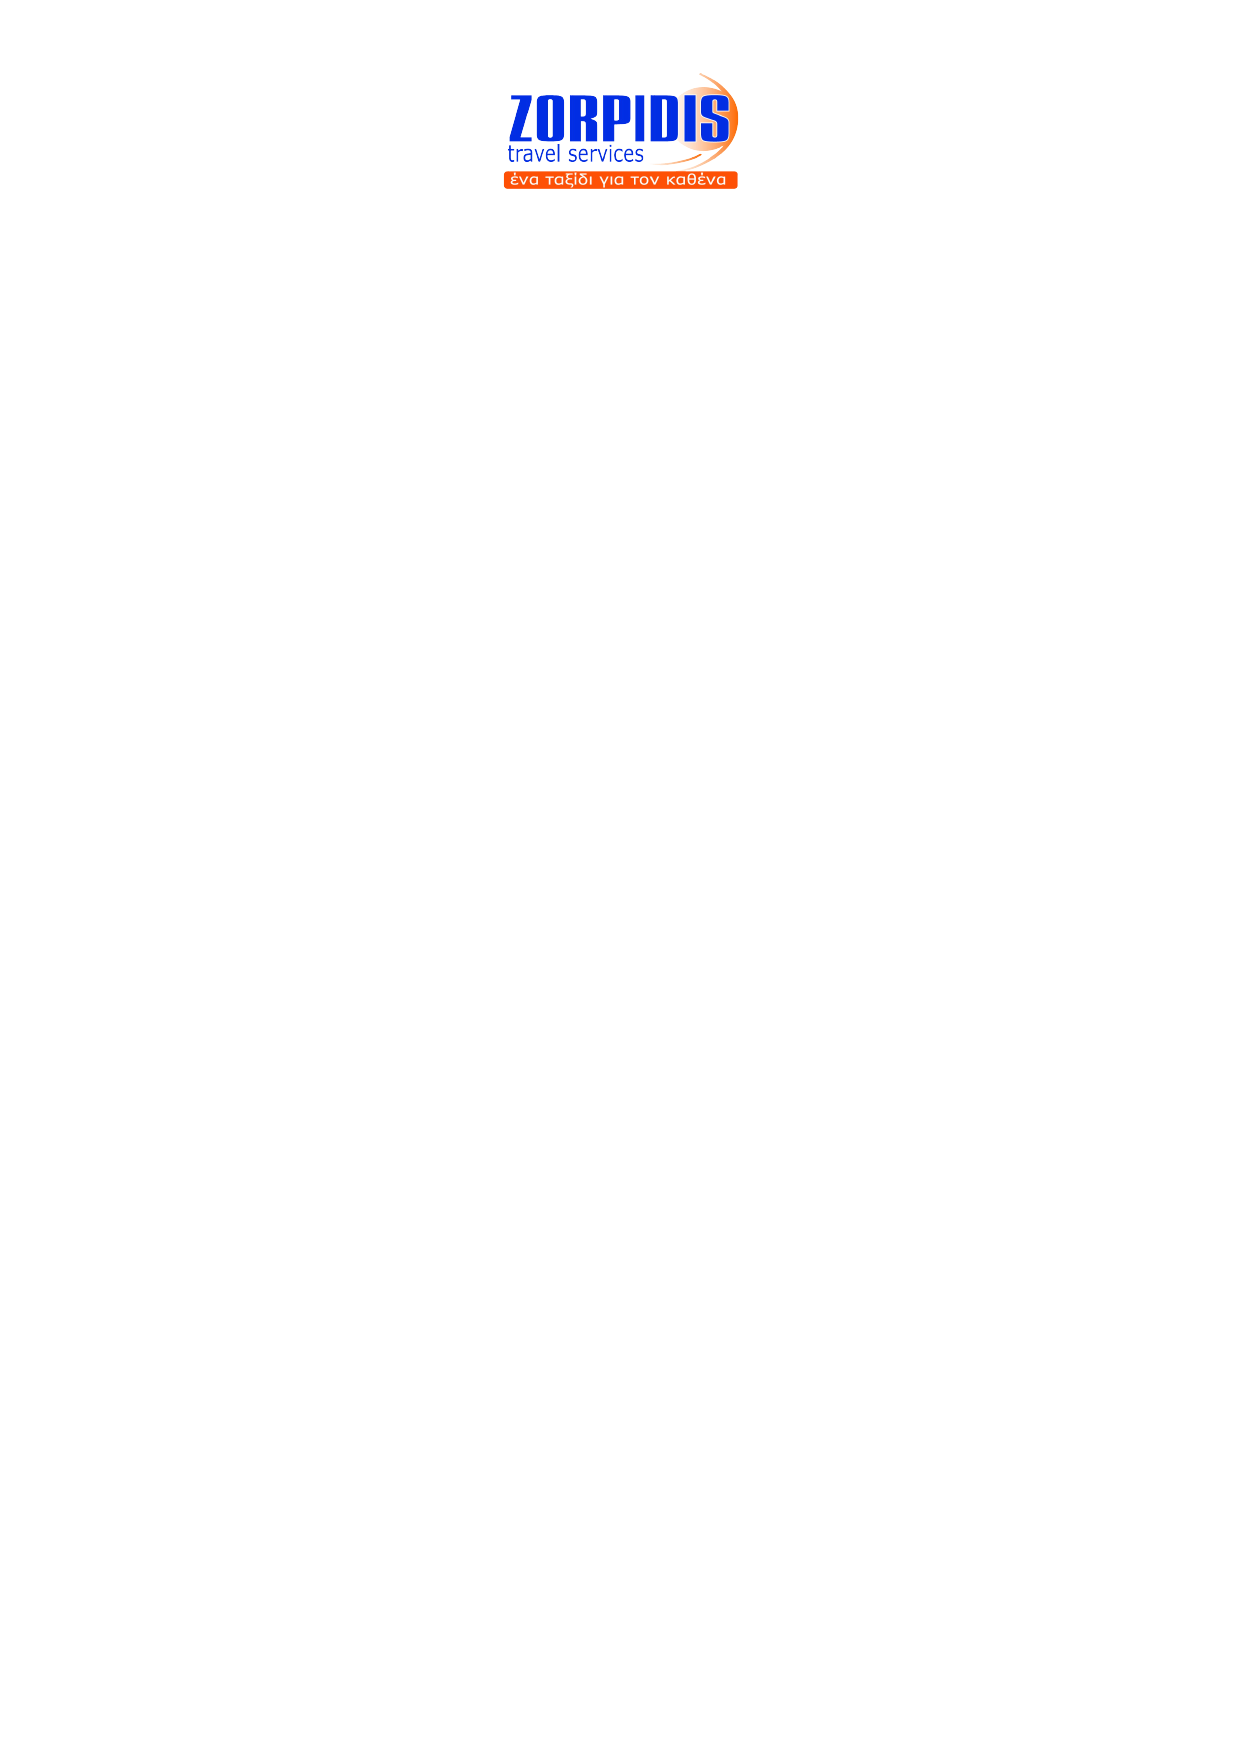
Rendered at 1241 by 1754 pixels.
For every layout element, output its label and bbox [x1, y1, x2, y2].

picture [496, 73, 744, 199]
